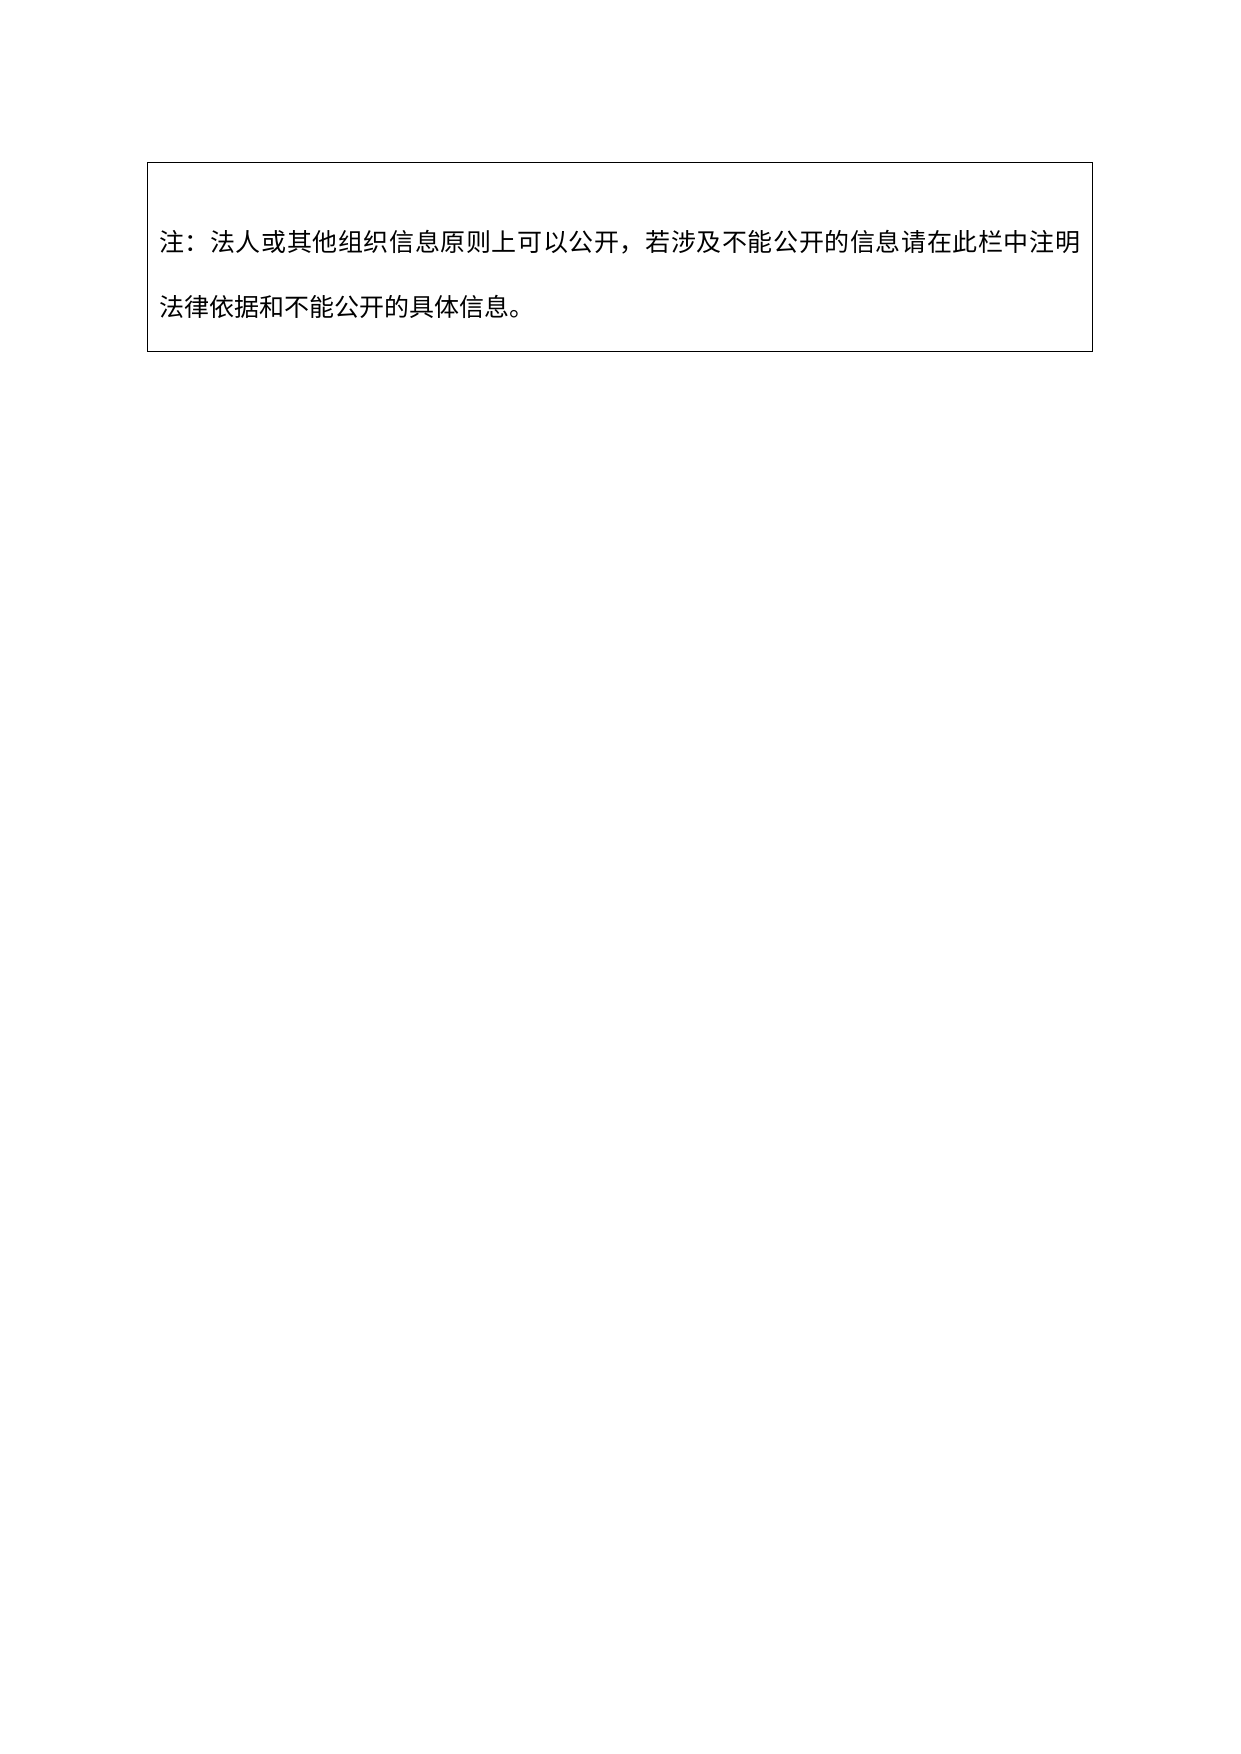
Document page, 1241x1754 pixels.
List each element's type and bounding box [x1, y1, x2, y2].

table_cell [148, 163, 1092, 351]
